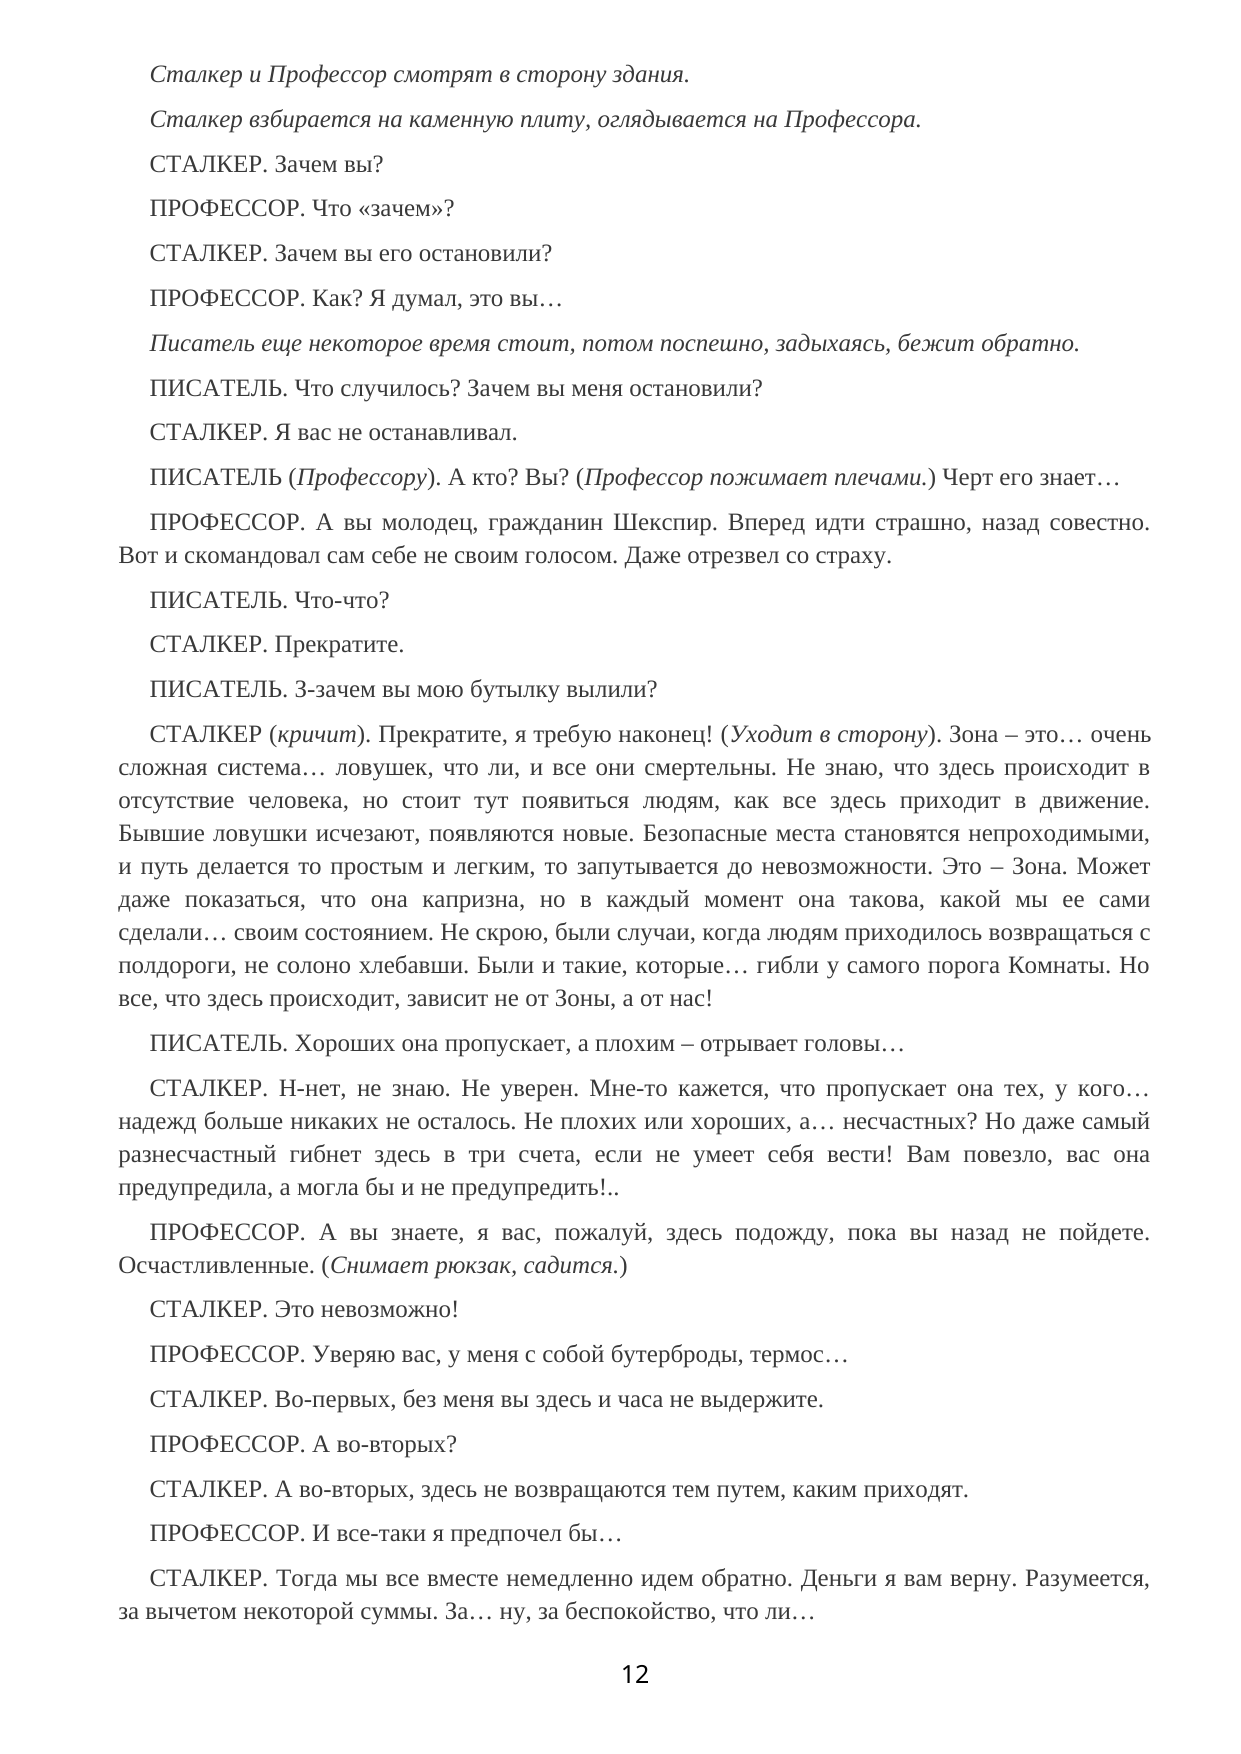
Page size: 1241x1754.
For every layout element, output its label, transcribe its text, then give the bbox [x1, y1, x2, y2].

text СТАЛКЕР (кричит). Прекратите, я требую наконец! (Уходит в сторону). Зона – это… очень сложная система… ловушек, что ли, и все они смертельны. Не знаю, что здесь происходит в отсутствие человека, но стоит тут появиться людям, как все здесь приходит в движение. Бывшие ловушки исчезают, появляются новые. Безопасные места становятся непроходимыми, и путь делается то простым и легким, то запутывается до невозможности. Это – Зона. Может даже показаться, что она капризна, но в каждый момент она такова, какой мы ее сами сделали… своим состоянием. Не скрою, были случаи, когда людям приходилось возвращаться с полдороги, не солоно хлебавши. Были и такие, которые… гибли у самого порога Комнаты. Но все, что здесь происходит, зависит не от Зоны, а от нас! [118, 719, 1152, 1012]
text ПРОФЕССОР. А вы молодец, гражданин Шекспир. Вперед идти страшно, назад совестно. Вот и скомандовал сам себе не своим голосом. Даже отрезвел со страху. [118, 507, 1152, 569]
text СТАЛКЕР. Тогда мы все вместе немедленно идем обратно. Деньги я вам верну. Разумеется, за вычетом некоторой суммы. За… ну, за беспокойство, что ли… [118, 1563, 1152, 1625]
text ПРОФЕССОР. А вы знаете, я вас, пожалуй, здесь подожду, пока вы назад не пойдете. Осчастливленные. (Снимает рюкзак, садится.) [118, 1217, 1152, 1278]
text СТАЛКЕР. Зачем вы? [118, 149, 1152, 177]
text СТАЛКЕР. Во-первых, без меня вы здесь и часа не выдержите. [118, 1384, 1152, 1413]
text СТАЛКЕР. А во-вторых, здесь не возвращаются тем путем, каким приходят. [118, 1474, 1152, 1502]
text ПИСАТЕЛЬ. З-зачем вы мою бутылку вылили? [118, 674, 1152, 703]
text ПРОФЕССОР. И все-таки я предпочел бы… [118, 1518, 1152, 1547]
text СТАЛКЕР. Прекратите. [118, 629, 1152, 658]
text Сталкер взбирается на каменную плиту, оглядывается на Профессора. [118, 104, 1152, 133]
text ПИСАТЕЛЬ (Профессору). А кто? Вы? (Профессор пожимает плечами.) Черт его знает… [118, 462, 1152, 491]
text ПРОФЕССОР. Что «зачем»? [118, 193, 1152, 222]
text СТАЛКЕР. Зачем вы его остановили? [118, 238, 1152, 267]
text ПРОФЕССОР. А во-вторых? [118, 1429, 1152, 1458]
text Писатель еще некоторое время стоит, потом поспешно, задыхаясь, бежит обратно. [118, 328, 1152, 357]
text ПИСАТЕЛЬ. Хороших она пропускает, а плохим – отрывает головы… [118, 1028, 1152, 1057]
text СТАЛКЕР. Н-нет, не знаю. Не уверен. Мне-то кажется, что пропускает она тех, у кого… надежд больше никаких не осталось. Не плохих или хороших, а… несчастных? Но даже самый разнесчастный гибнет здесь в три счета, если не умеет себя вести! Вам повезло, вас она предупредила, а могла бы и не предупредить!.. [118, 1073, 1152, 1201]
text Сталкер и Профессор смотрят в сторону здания. [118, 59, 1152, 88]
text СТАЛКЕР. Я вас не останавливал. [118, 417, 1152, 446]
text ПРОФЕССОР. Как? Я думал, это вы… [118, 283, 1152, 312]
text ПИСАТЕЛЬ. Что-что? [118, 585, 1152, 613]
text ПИСАТЕЛЬ. Что случилось? Зачем вы меня остановили? [118, 373, 1152, 401]
text ПРОФЕССОР. Уверяю вас, у меня с собой бутерброды, термос… [118, 1339, 1152, 1368]
text СТАЛКЕР. Это невозможно! [118, 1294, 1152, 1323]
